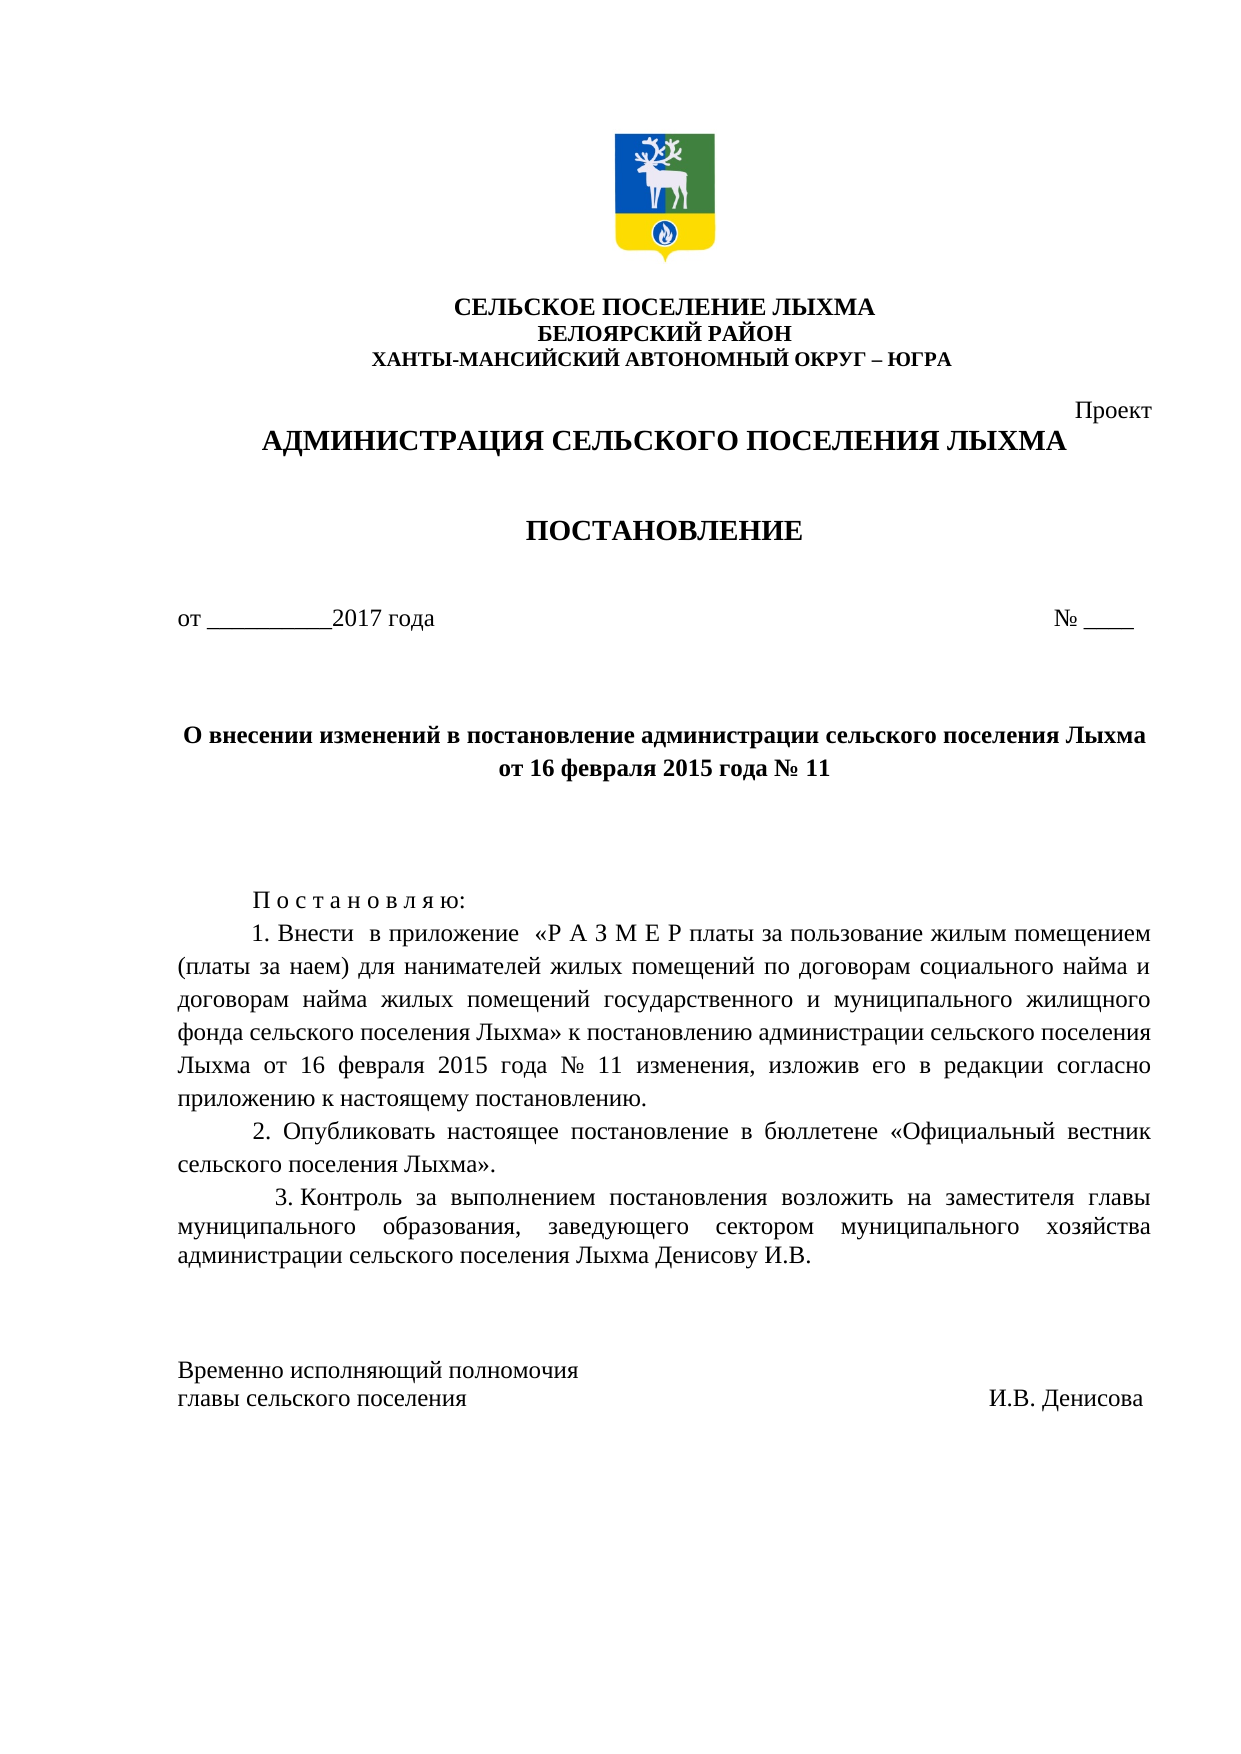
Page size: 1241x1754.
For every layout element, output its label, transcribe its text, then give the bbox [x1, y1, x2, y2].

subtitle БЕЛОЯРСКИЙ РАЙОН [177, 320, 1152, 347]
subtitle АДМИНИСТРАЦИЯ СЕЛЬСКОГО ПОСЕЛЕНИЯ ЛЫХМА [177, 423, 1152, 457]
text 2. Опубликовать настоящее постановление в бюллетене «Официальный вестник сельского поселения Лыхма». [177, 1116, 1152, 1178]
text от __________2017 года № ____ [177, 603, 1152, 631]
text 1. Внести в приложение «Р А З М Е Р платы за пользование жилым помещением (платы за наем) для нанимателей жилых помещений по договорам социального найма и договорам найма жилых помещений государственного и муниципального жилищного фонда сельского поселения Лыхма» к постановлению администрации сельского поселения [177, 918, 1152, 1046]
text главы сельского поселения И.В. Денисова [177, 1383, 1152, 1412]
subtitle ХАНТЫ-МАНСИЙСКИЙ АВТОНОМНЫЙ ОКРУГ – ЮГРА [177, 347, 1152, 371]
text Лыхма от 16 февраля 2015 года № 11 изменения, изложив его в редакции согласно приложению к настоящему постановлению. [177, 1050, 1152, 1112]
text Временно исполняющий полномочия [177, 1355, 1152, 1383]
subtitle ПОСТАНОВЛЕНИЕ [177, 513, 1152, 547]
text СЕЛЬСКОЕ ПОСЕЛЕНИЕ ЛЫХМА [177, 292, 1152, 320]
text Проект [177, 395, 1152, 423]
text от 16 февраля 2015 года № 11 [177, 753, 1152, 782]
text П о с т а н о в л я ю: [177, 885, 1152, 914]
text 3. Контроль за выполнением постановления возложить на заместителя главы муниципального образования, заведующего сектором муниципального хозяйства администрации сельского поселения Лыхма Денисову И.В. [177, 1182, 1152, 1268]
text О внесении изменений в постановление администрации сельского поселения Лыхма [177, 720, 1152, 749]
picture [612, 118, 717, 264]
